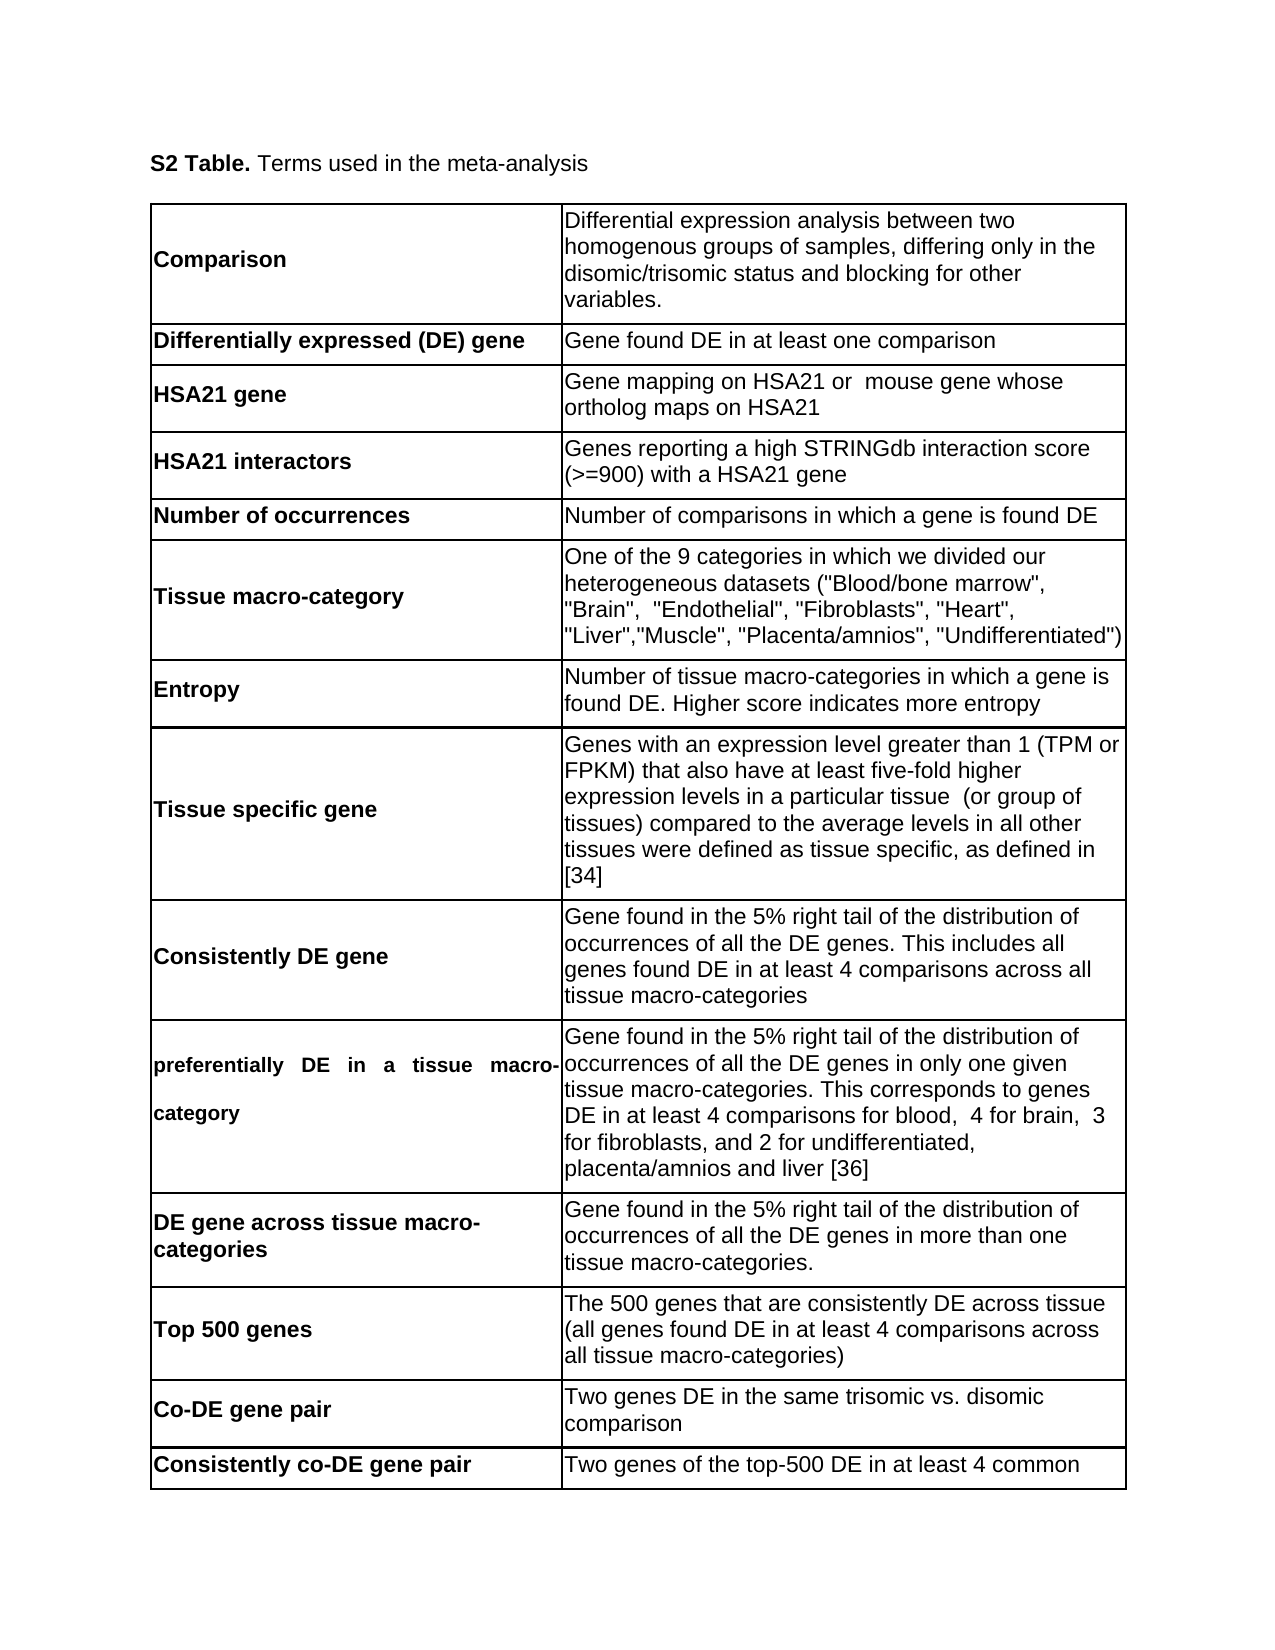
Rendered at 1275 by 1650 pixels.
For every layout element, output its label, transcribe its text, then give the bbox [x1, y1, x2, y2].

table_cell Gene mapping on HSA21 or mouse gene whose ortholog maps on HSA21 [563, 366, 1125, 431]
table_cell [563, 1449, 1125, 1487]
table_cell Number of comparisons in which a gene is found DE [563, 500, 1125, 539]
table_cell Consistently DE gene [152, 901, 561, 1019]
table_cell preferentially DE in a tissue macro-category [152, 1021, 561, 1192]
table_cell Differentially expressed (DE) gene [152, 325, 561, 364]
table_cell Co-DE gene pair [152, 1381, 561, 1446]
table_header Differential expression analysis between two homogenous groups of samples, differing only in the disomic/trisomic status and blocking for other variables. [563, 205, 1125, 323]
table_header Comparison [152, 205, 561, 323]
table_cell Genes reporting a high STRINGdb interaction score (>=900) with a HSA21 gene [563, 433, 1125, 498]
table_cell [152, 1449, 561, 1487]
table_cell HSA21 interactors [152, 433, 561, 498]
table_cell Number of tissue macro-categories in which a gene is found DE. Higher score indicates more entropy [563, 661, 1125, 726]
table_cell Gene found in the 5% right tail of the distribution of occurrences of all the DE genes in more than one tissue macro-categories. [563, 1194, 1125, 1286]
table_cell Number of occurrences [152, 500, 561, 539]
table_cell Gene found in the 5% right tail of the distribution of occurrences of all the DE genes. This includes all genes found DE in at least 4 comparisons across all tissue macro-categories [563, 901, 1125, 1019]
table_cell Gene found in the 5% right tail of the distribution of occurrences of all the DE genes in only one given tissue macro-categories. This corresponds to genes DE in at least 4 comparisons for blood, 4 for brain, 3 for fibroblasts, and 2 for undifferentiated, placenta/amnios and liver [36] [563, 1021, 1125, 1192]
text S2 Table. Terms used in the meta-analysis [150, 150, 1125, 176]
table_cell Two genes DE in the same trisomic vs. disomic comparison [563, 1381, 1125, 1446]
table_cell One of the 9 categories in which we divided our heterogeneous datasets ("Blood/bone marrow", "Brain", "Endothelial", "Fibroblasts", "Heart", "Liver","Muscle", "Placenta/amnios", "Undifferentiated") [563, 541, 1125, 659]
table_cell Genes with an expression level greater than 1 (TPM or FPKM) that also have at least five-fold higher expression levels in a particular tissue (or group of tissues) compared to the average levels in all other tissues were defined as tissue specific, as defined in [34] [563, 729, 1125, 899]
table_cell The 500 genes that are consistently DE across tissue (all genes found DE in at least 4 comparisons across all tissue macro-categories) [563, 1288, 1125, 1379]
table_cell Gene found DE in at least one comparison [563, 325, 1125, 364]
table_cell Tissue macro-category [152, 541, 561, 659]
table_cell HSA21 gene [152, 366, 561, 431]
table_cell Entropy [152, 661, 561, 726]
table_cell DE gene across tissue macro-categories [152, 1194, 561, 1286]
table_cell Top 500 genes [152, 1288, 561, 1379]
table_cell Tissue specific gene [152, 729, 561, 899]
